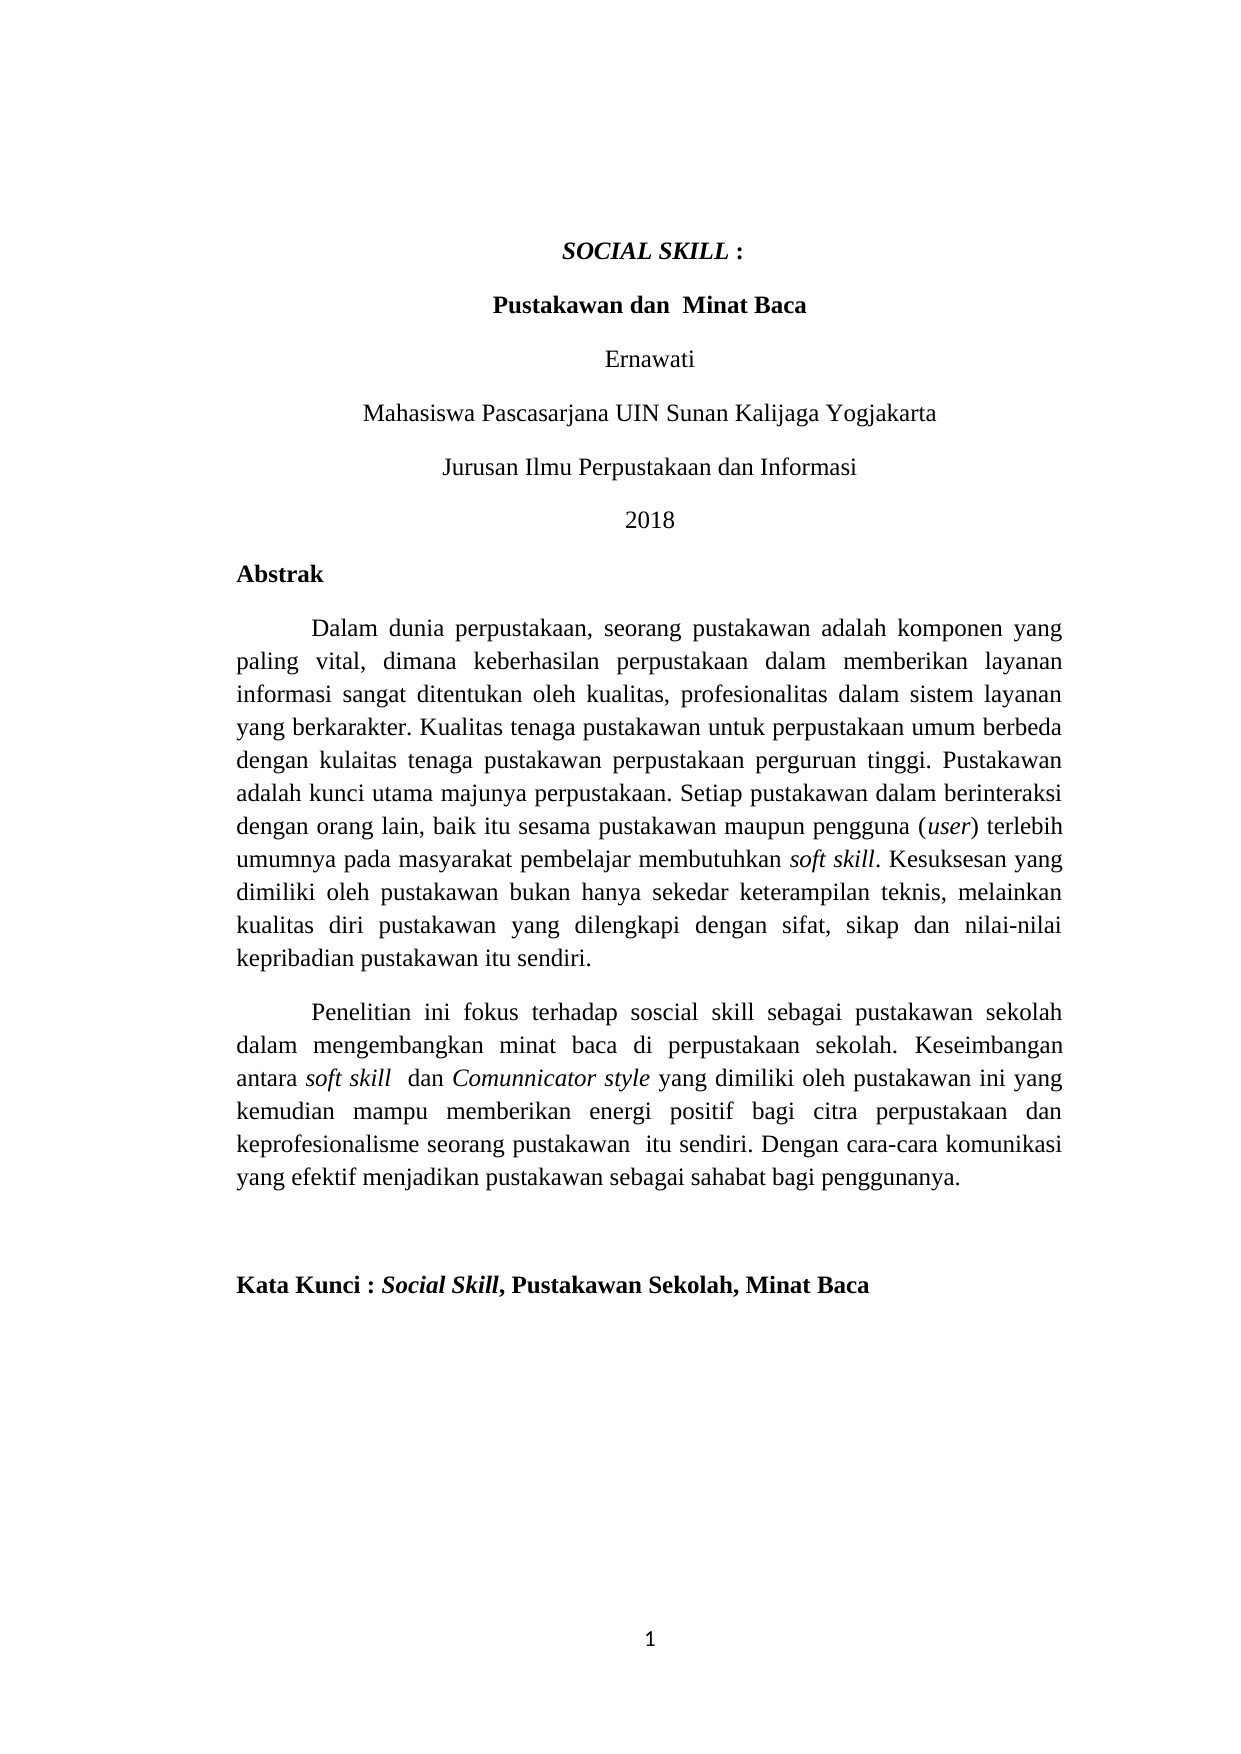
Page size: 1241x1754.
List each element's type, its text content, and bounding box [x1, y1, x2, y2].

text Dalam dunia perpustakaan, seorang pustakawan adalah komponen yang paling vital, dimana keberhasilan perpustakaan dalam memberikan layanan informasi sangat ditentukan oleh kualitas, profesionalitas dalam sistem layanan yang berkarakter. Kualitas tenaga pustakawan untuk perpustakaan umum berbeda dengan kulaitas tenaga pustakawan perpustakaan perguruan tinggi. Pustakawan adalah kunci utama majunya perpustakaan. Setiap pustakawan dalam berinteraksi dengan orang lain, baik itu sesama pustakawan maupun pengguna (user) terlebih umumnya pada masyarakat pembelajar membutuhkan soft skill. Kesuksesan yang dimiliki oleh pustakawan bukan hanya sekedar keterampilan teknis, melainkan kualitas diri pustakawan yang dilengkapi dengan sifat, sikap dan nilai-nilai kepribadian pustakawan itu sendiri. [236, 613, 1063, 972]
text SOCIAL SKILL : [236, 236, 1063, 265]
text Ernawati [236, 344, 1063, 373]
text Pustakawan dan Minat Baca [236, 290, 1063, 319]
text Kata Kunci : Social Skill, Pustakawan Sekolah, Minat Baca [236, 1270, 1063, 1299]
text Abstrak [236, 559, 1063, 588]
text 2018 [236, 506, 1063, 534]
text Penelitian ini fokus terhadap soscial skill sebagai pustakawan sekolah dalam mengembangkan minat baca di perpustakaan sekolah. Keseimbangan antara soft skill dan Comunnicator style yang dimiliki oleh pustakawan ini yang kemudian mampu memberikan energi positif bagi citra perpustakaan dan keprofesionalisme seorang pustakawan itu sendiri. Dengan cara-cara komunikasi yang efektif menjadikan pustakawan sebagai sahabat bagi penggunanya. [236, 997, 1063, 1191]
text Jurusan Ilmu Perpustakaan dan Informasi [236, 452, 1063, 480]
text Mahasiswa Pascasarjana UIN Sunan Kalijaga Yogjakarta [236, 398, 1063, 427]
